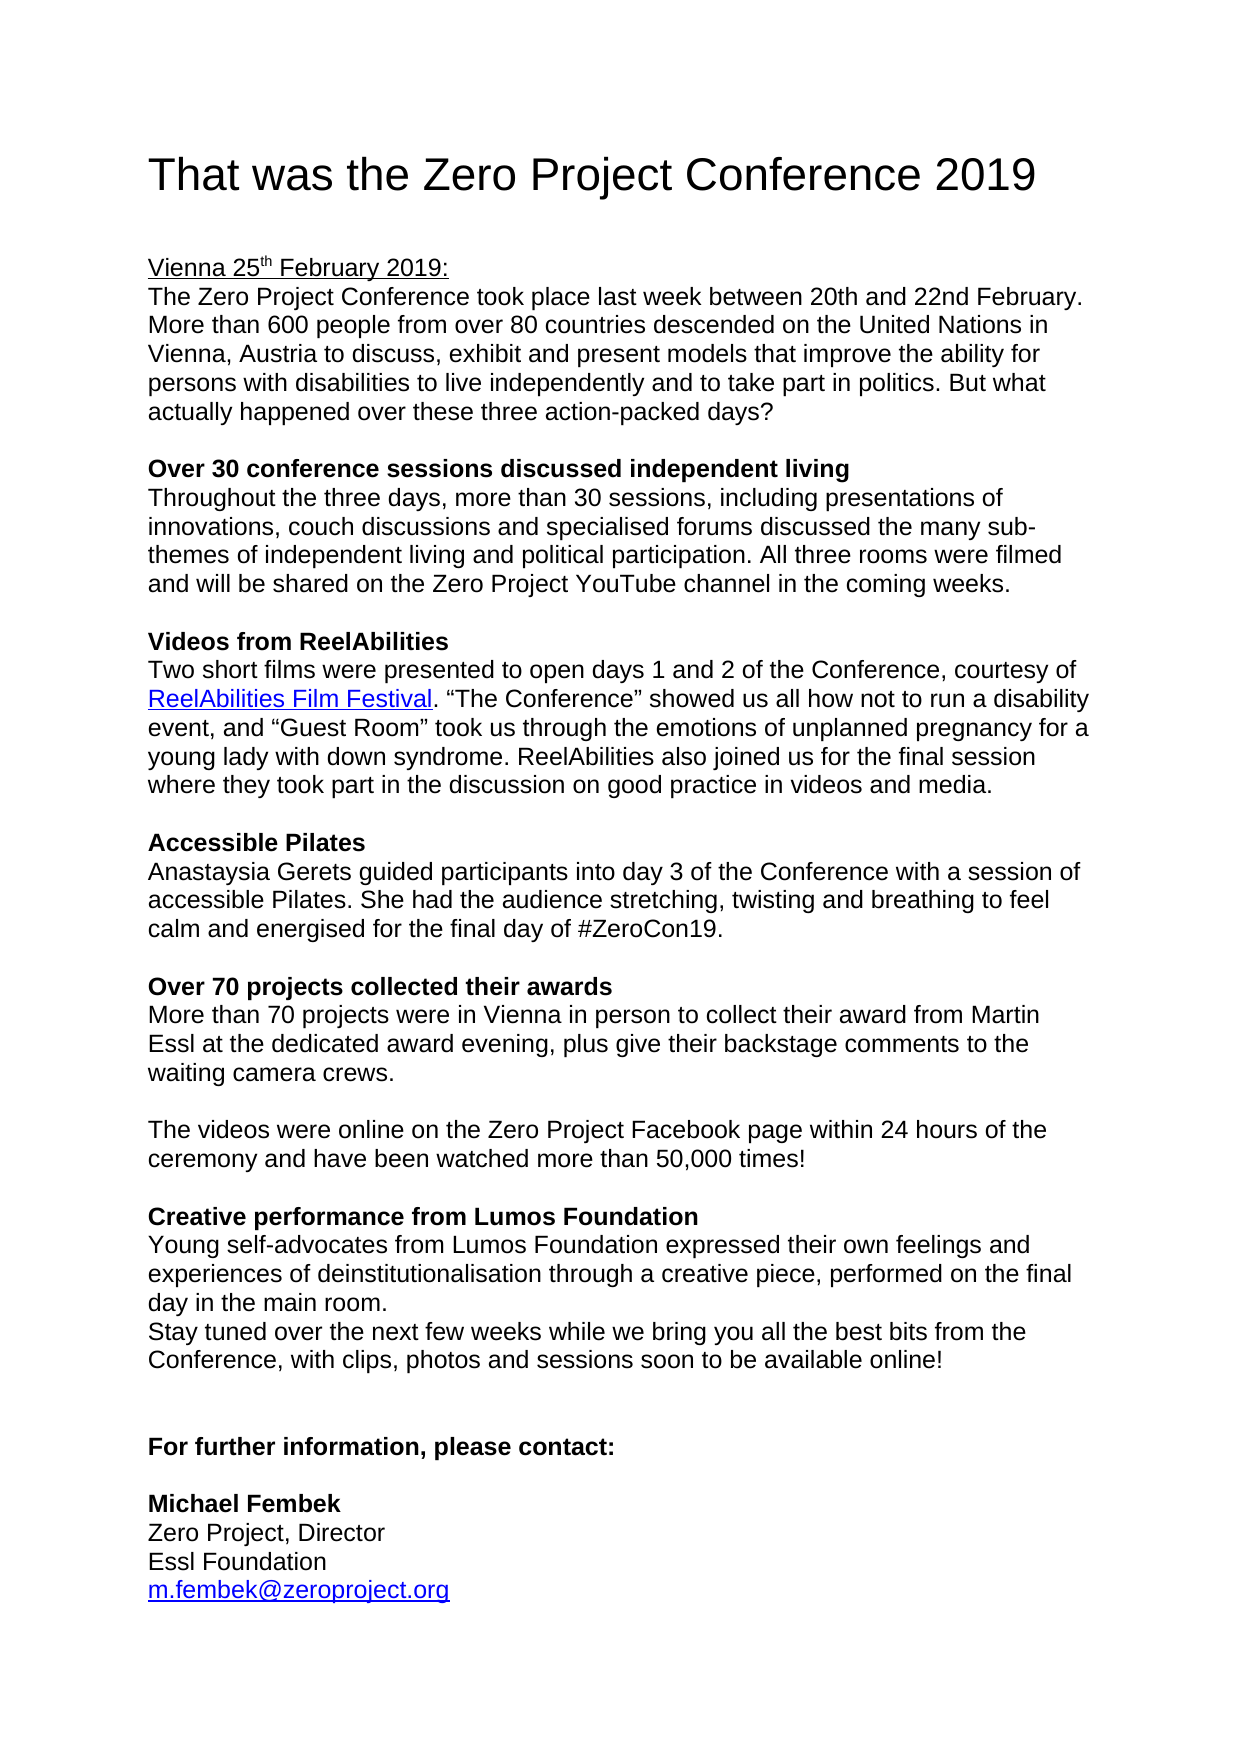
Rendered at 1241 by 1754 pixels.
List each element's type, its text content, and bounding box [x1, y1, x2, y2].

text Vienna 25th February 2019: [148, 253, 1093, 282]
text Michael Fembek [148, 1489, 1093, 1518]
text For further information, please contact: [148, 1432, 1093, 1461]
text Essl Foundation [148, 1547, 1093, 1576]
text Stay tuned over the next few weeks while we bring you all the best bits from the Conference, with clips, photos and sessions soon to be available online! [148, 1317, 1093, 1374]
text Throughout the three days, more than 30 sessions, including presentations of innovations, couch discussions and specialised forums discussed the many sub-themes of independent living and political participation. All three rooms were filmed and will be shared on the Zero Project YouTube channel in the coming weeks. [148, 483, 1093, 598]
text Accessible Pilates [148, 828, 1093, 857]
text Creative performance from Lumos Foundation [148, 1202, 1093, 1231]
text Videos from ReelAbilities [148, 627, 1093, 656]
text Over 70 projects collected their awards [148, 972, 1093, 1001]
text Zero Project, Director [148, 1518, 1093, 1547]
text The videos were online on the Zero Project Facebook page within 24 hours of the ceremony and have been watched more than 50,000 times! [148, 1116, 1093, 1173]
text More than 70 projects were in Vienna in person to collect their award from Martin Essl at the dedicated award evening, plus give their backstage comments to the waiting camera crews. [148, 1001, 1093, 1087]
text The Zero Project Conference took place last week between 20th and 22nd February. More than 600 people from over 80 countries descended on the United Nations in Vienna, Austria to discuss, exhibit and present models that improve the ability for persons with disabilities to live independently and to take part in politics. But what actually happened over these three action-packed days? [148, 282, 1093, 426]
text Anastaysia Gerets guided participants into day 3 of the Conference with a session of accessible Pilates. She had the audience stretching, twisting and breathing to feel calm and energised for the final day of #ZeroCon19. [148, 857, 1093, 943]
text Over 30 conference sessions discussed independent living [148, 454, 1093, 483]
text m.fembek@zeroproject.org [148, 1576, 1093, 1604]
text Two short films were presented to open days 1 and 2 of the Conference, courtesy of ReelAbilities Film Festival. “The Conference” showed us all how not to run a disability event, and “Guest Room” took us through the emotions of unplanned pregnancy for a young lady with down syndrome. ReelAbilities also joined us for the final session where they took part in the discussion on good practice in videos and media. [148, 656, 1093, 799]
text That was the Zero Project Conference 2019 [148, 148, 1093, 200]
text Young self-advocates from Lumos Foundation expressed their own feelings and experiences of deinstitutionalisation through a creative piece, performed on the final day in the main room. [148, 1231, 1093, 1317]
